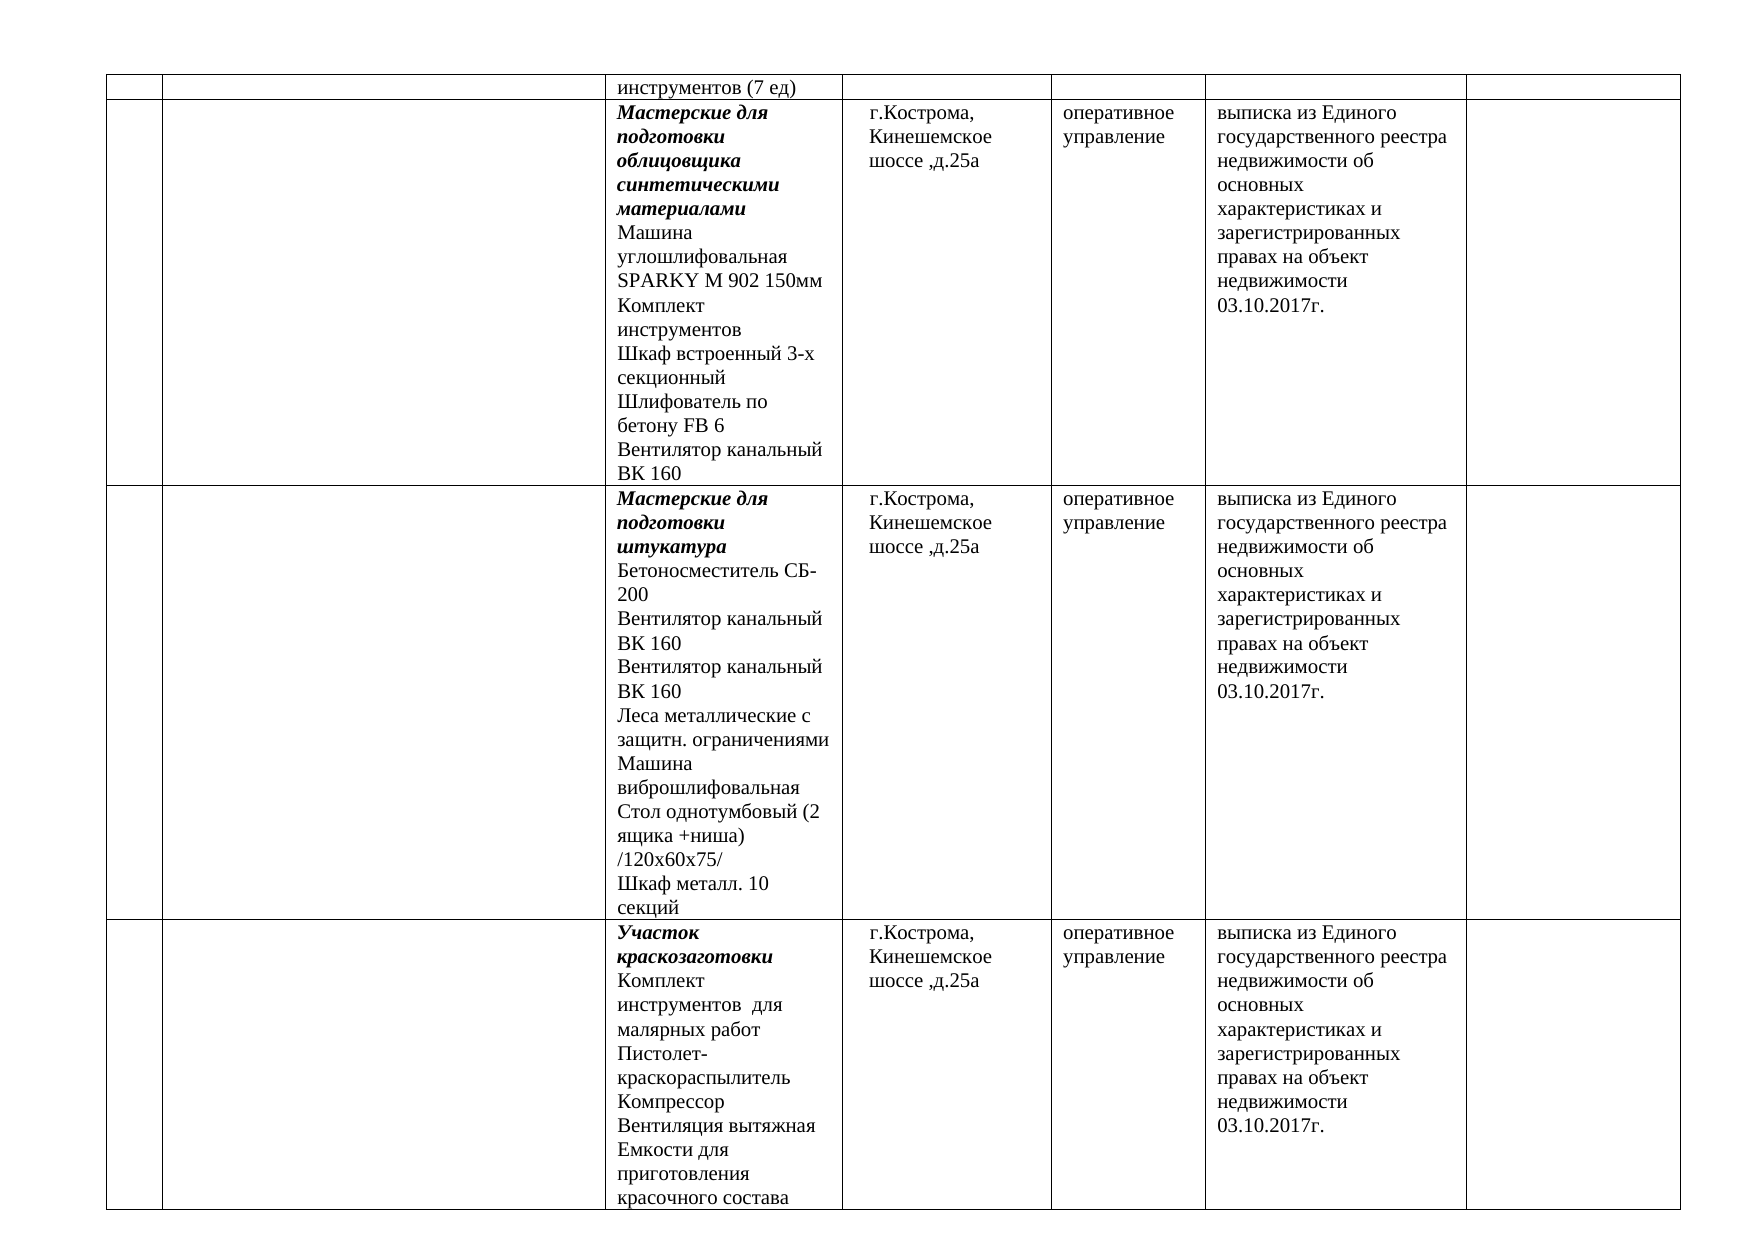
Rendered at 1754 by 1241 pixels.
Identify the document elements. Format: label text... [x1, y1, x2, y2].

table_cell [107, 920, 162, 1209]
table_cell оперативное управление [1052, 486, 1205, 919]
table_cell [843, 75, 1051, 99]
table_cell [1206, 100, 1466, 485]
table_cell [1467, 100, 1680, 485]
table_cell [1467, 75, 1680, 99]
table_cell [163, 75, 605, 99]
table_cell [1467, 486, 1680, 919]
table_cell Мастерские для подготовки штукатура Бетоносместитель СБ-200 Вентилятор канальный ВК 160 Вентилятор канальный ВК 160 Леса металлические с защитн. ограничениями Машина виброшлифовальная Стол однотумбовый (2 ящика +ниша) /120х60х75/ Шкаф металл. 10 секций [606, 486, 842, 919]
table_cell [1206, 75, 1466, 99]
table_cell [107, 486, 162, 919]
table_cell [107, 75, 162, 99]
table_cell [163, 100, 605, 485]
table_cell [1206, 920, 1466, 1209]
table_cell Мастерские для подготовки облицовщика синтетическими материалами Машина углошлифовальная SPARKY М 902 150мм Комплект инструментов Шкаф встроенный 3-х секционный Шлифователь по бетону FB 6 Вентилятор канальный ВК 160 [606, 100, 842, 485]
table_cell г.Кострома, Кинешемское шоссе ,д.25а [843, 486, 1051, 919]
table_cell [1052, 75, 1205, 99]
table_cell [843, 100, 1051, 485]
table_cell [1052, 920, 1205, 1209]
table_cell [1052, 100, 1205, 485]
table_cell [606, 75, 842, 99]
table_cell [1467, 920, 1680, 1209]
table_cell Участок краскозаготовки Комплект инструментов для малярных работ Пистолет-краскораспылитель Компрессор Вентиляция вытяжная Емкости для приготовления красочного состава [606, 920, 842, 1209]
table_cell [163, 920, 605, 1209]
table_cell [107, 100, 162, 485]
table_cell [843, 920, 1051, 1209]
table_cell выписка из Единого государственного реестра недвижимости об основных характеристиках и зарегистрированных правах на объект недвижимости 03.10.2017г. [1206, 486, 1466, 919]
table_cell [163, 486, 605, 919]
